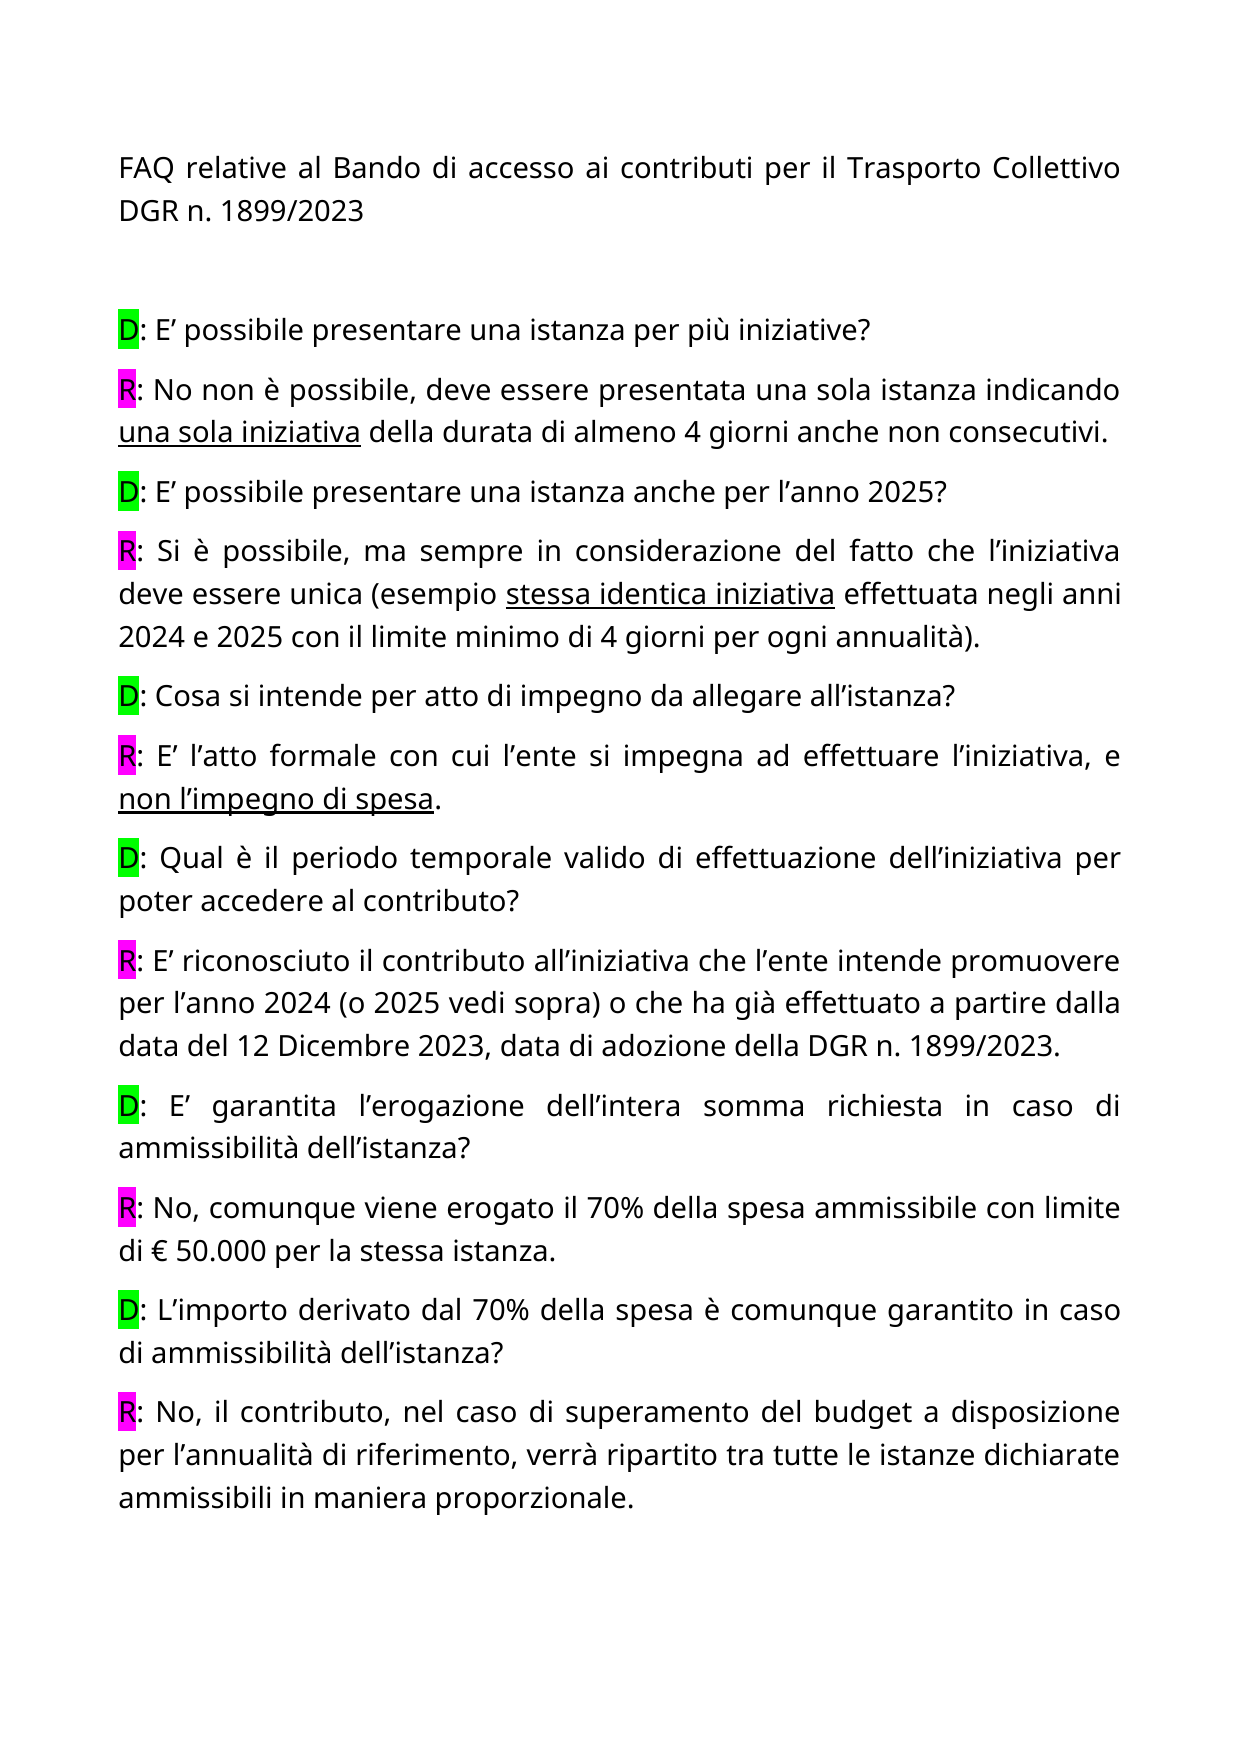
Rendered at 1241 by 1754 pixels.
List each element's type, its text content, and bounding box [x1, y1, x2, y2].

text D: Qual è il periodo temporale valido di effettuazione dell’iniziativa per poter accedere al contributo? [118, 837, 1122, 920]
text D: Cosa si intende per atto di impegno da allegare all’istanza? [139, 676, 1122, 715]
text D: E’ possibile presentare una istanza anche per l’anno 2025? [139, 471, 1122, 511]
text R: E’ riconosciuto il contributo all’iniziativa che l’ente intende promuovere per l’anno 2024 (o 2025 vedi sopra) o che ha già effettuato a partire dalla data del 12 Dicembre 2023, data di adozione della DGR n. 1899/2023. [118, 940, 1122, 1065]
text FAQ relative al Bando di accesso ai contributi per il Trasporto Collettivo DGR n. 1899/2023 [118, 148, 1122, 230]
text D: E’ possibile presentare una istanza per più iniziative? [139, 309, 1122, 349]
text R: E’ l’atto formale con cui l’ente si impegna ad effettuare l’iniziativa, e non l’impegno di spesa. [118, 735, 1122, 818]
text R: Si è possibile, ma sempre in considerazione del fatto che l’iniziativa deve essere unica (esempio stessa identica iniziativa effettuata negli anni 2024 e 2025 con il limite minimo di 4 giorni per ogni annualità). [118, 531, 1122, 656]
text D: L’importo derivato dal 70% della spesa è comunque garantito in caso di ammissibilità dell’istanza? [118, 1289, 1122, 1372]
text R: No, comunque viene erogato il 70% della spesa ammissibile con limite di € 50.000 per la stessa istanza. [118, 1187, 1122, 1270]
text D: E’ garantita l’erogazione dell’intera somma richiesta in caso di ammissibilità dell’istanza? [118, 1085, 1122, 1167]
text R: No non è possibile, deve essere presentata una sola istanza indicando una sola iniziativa della durata di almeno 4 giorni anche non consecutivi. [118, 369, 1122, 451]
text R: No, il contributo, nel caso di superamento del budget a disposizione per l’annualità di riferimento, verrà ripartito tra tutte le istanze dichiarate ammissibili in maniera proporzionale. [118, 1392, 1122, 1517]
